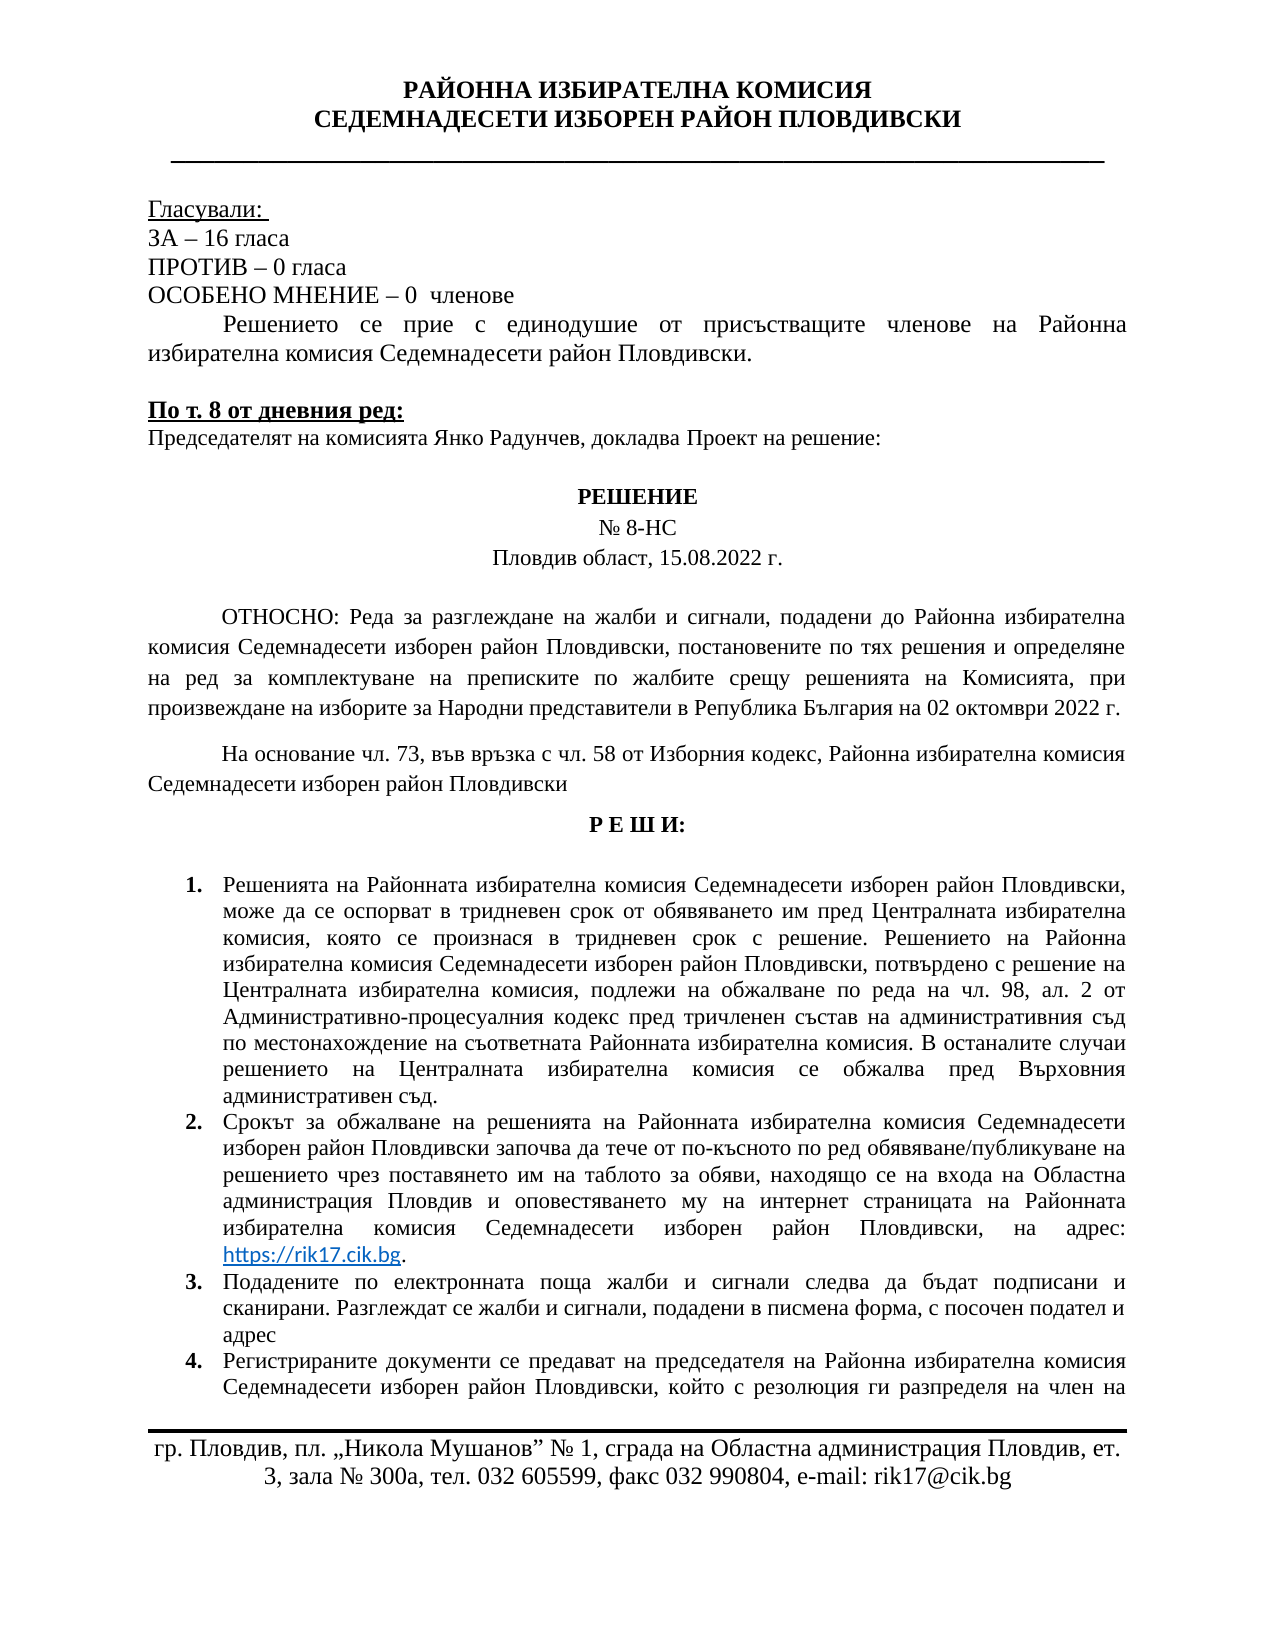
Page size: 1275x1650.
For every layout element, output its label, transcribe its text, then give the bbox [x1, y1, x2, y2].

list Срокът за обжалване на решенията на Районната избирателна комисия Седемнадесети изборен район Пловдивски започва да тече от по-късното по ред обявяване/публикуване на решението чрез поставянето им на таблото за обяви, находящо се на входа на Областна администрация Пловдив и оповестяването му на интернет страницата на Районната избирателна комисия Седемнадесети изборен район Пловдивски, на адрес: https://rik17.cik.bg. [185, 1108, 1127, 1268]
list Подадените по електронната поща жалби и сигнали следва да бъдат подписани и сканирани. Разглеждат се жалби и сигнали, подадени в писмена форма, с посочен подател и адрес [185, 1268, 1127, 1347]
text Р Е Ш И: [148, 812, 1127, 838]
text ОТНОСНО: Реда за разглеждане на жалби и сигнали, подадени до Районна избирателна комисия Седемнадесети изборен район Пловдивски, постановените по тях решения и определяне на ред за комплектуване на преписките по жалбите срещу решенията на Комисията, при произвеждане на изборите за Народни представители в Република България на 02 октомври 2022 г. [148, 603, 1127, 720]
text На основание чл. 73, във връзка с чл. 58 от Изборния кодекс, Районна избирателна комисия Седемнадесети изборен район Пловдивски [148, 740, 1127, 796]
text По т. 8 от дневния ред: [148, 395, 1127, 424]
text ОСОБЕНО МНЕНИЕ – 0 членове [148, 280, 1127, 309]
text Гласували: [148, 194, 1127, 223]
text ПРОТИВ – 0 гласа [148, 252, 1127, 280]
text ЗА – 16 гласа [148, 223, 1127, 252]
text РЕШЕНИЕ № 8-НС Пловдив област, 15.08.2022 г. [148, 483, 1127, 570]
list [185, 1347, 1127, 1400]
text Председателят на комисията Янко Радунчев, докладва Проект на решение: [148, 424, 1127, 450]
text Решението се прие с единодушие от присъстващите членове на Районна избирателна комисия Седемнадесети район Пловдивски. [148, 309, 1127, 367]
list Решенията на Районната избирателна комисия Седемнадесети изборен район Пловдивски, може да се оспорват в тридневен срок от обявяването им пред Централната избирателна комисия, която се произнася в тридневен срок с решение. Решението на Районна избирателна комисия Седемнадесети изборен район Пловдивски, потвърдено с решение на Централната избирателна комисия, подлежи на обжалване по реда на чл. 98, ал. 2 от Административно-процесуалния кодекс пред тричленен състав на административния съд по местонахождение на съответната Районната избирателна комисия. В останалите случаи решението на Централната избирателна комисия се обжалва пред Върховния административен съд. [185, 871, 1127, 1108]
